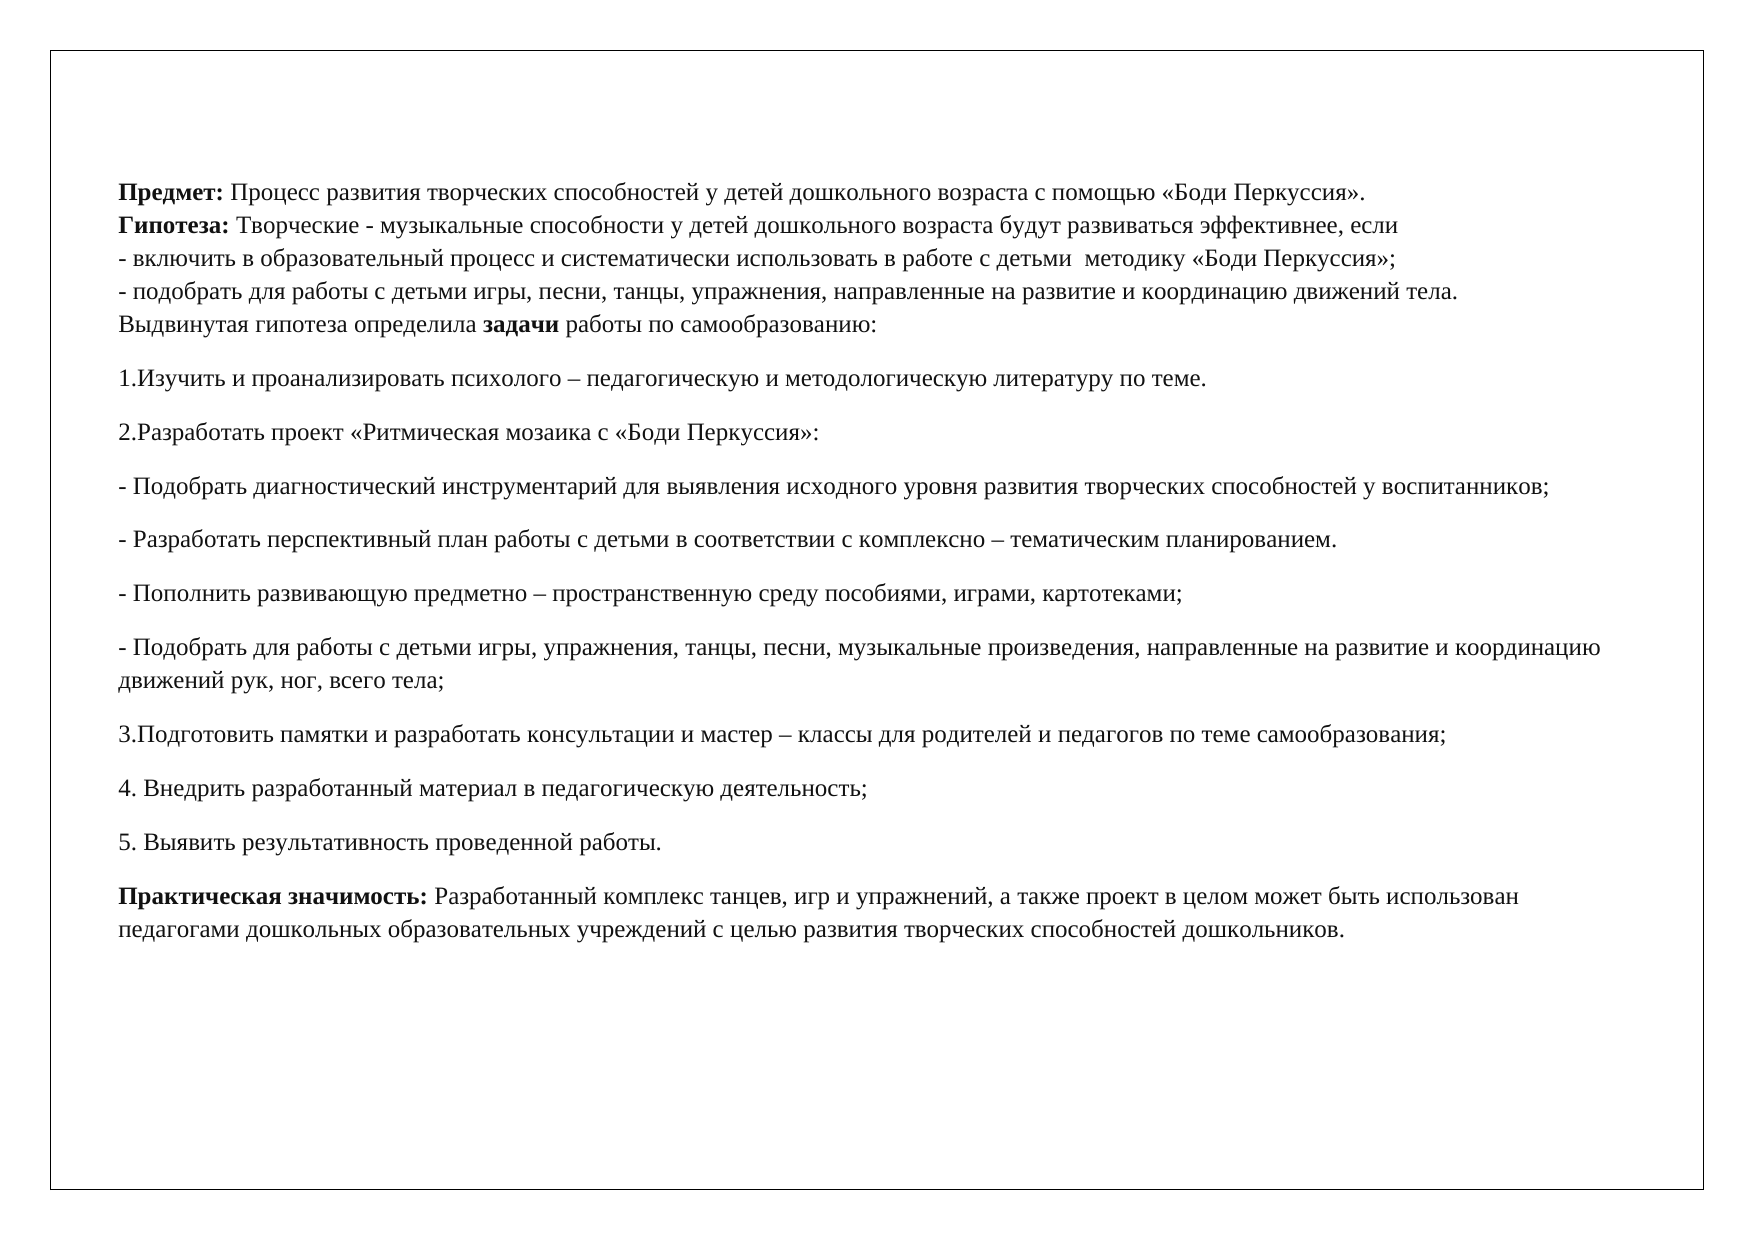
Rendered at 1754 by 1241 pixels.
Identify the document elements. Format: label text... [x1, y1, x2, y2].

text 1.Изучить и проанализировать психолого – педагогическую и методологическую литературу по теме. [118, 363, 1636, 392]
text - Разработать перспективный план работы с детьми в соответствии с комплексно – тематическим планированием. [118, 524, 1636, 553]
text 2.Разработать проект «Ритмическая мозаика с «Боди Перкуссия»: [118, 417, 1636, 446]
text Предмет: Процесс развития творческих способностей у детей дошкольного возраста с помощью «Боди Перкуссия». Гипотеза: Творческие - музыкальные способности у детей дошкольного возраста будут развиваться эффективнее, если - включить в образовательный процесс и систематически использовать в работе с детьми методику «Боди Перкуссия»; - подобрать для работы с детьми игры, песни, танцы, упражнения, направленные на развитие и координацию движений тела. Выдвинутая гипотеза определила задачи работы по самообразованию: [118, 177, 1636, 338]
text 5. Выявить результативность проведенной работы. [118, 827, 1636, 856]
text 3.Подготовить памятки и разработать консультации и мастер – классы для родителей и педагогов по теме самообразования; [118, 719, 1636, 748]
text - Подобрать для работы с детьми игры, упражнения, танцы, песни, музыкальные произведения, направленные на развитие и координацию движений рук, ног, всего тела; [118, 632, 1636, 694]
text Практическая значимость: Разработанный комплекс танцев, игр и упражнений, а также проект в целом может быть использован педагогами дошкольных образовательных учреждений с целью развития творческих способностей дошкольников. [118, 881, 1636, 942]
text - Пополнить развивающую предметно – пространственную среду пособиями, играми, картотеками; [118, 578, 1636, 607]
text 4. Внедрить разработанный материал в педагогическую деятельность; [118, 773, 1636, 802]
text - Подобрать диагностический инструментарий для выявления исходного уровня развития творческих способностей у воспитанников; [118, 471, 1636, 499]
